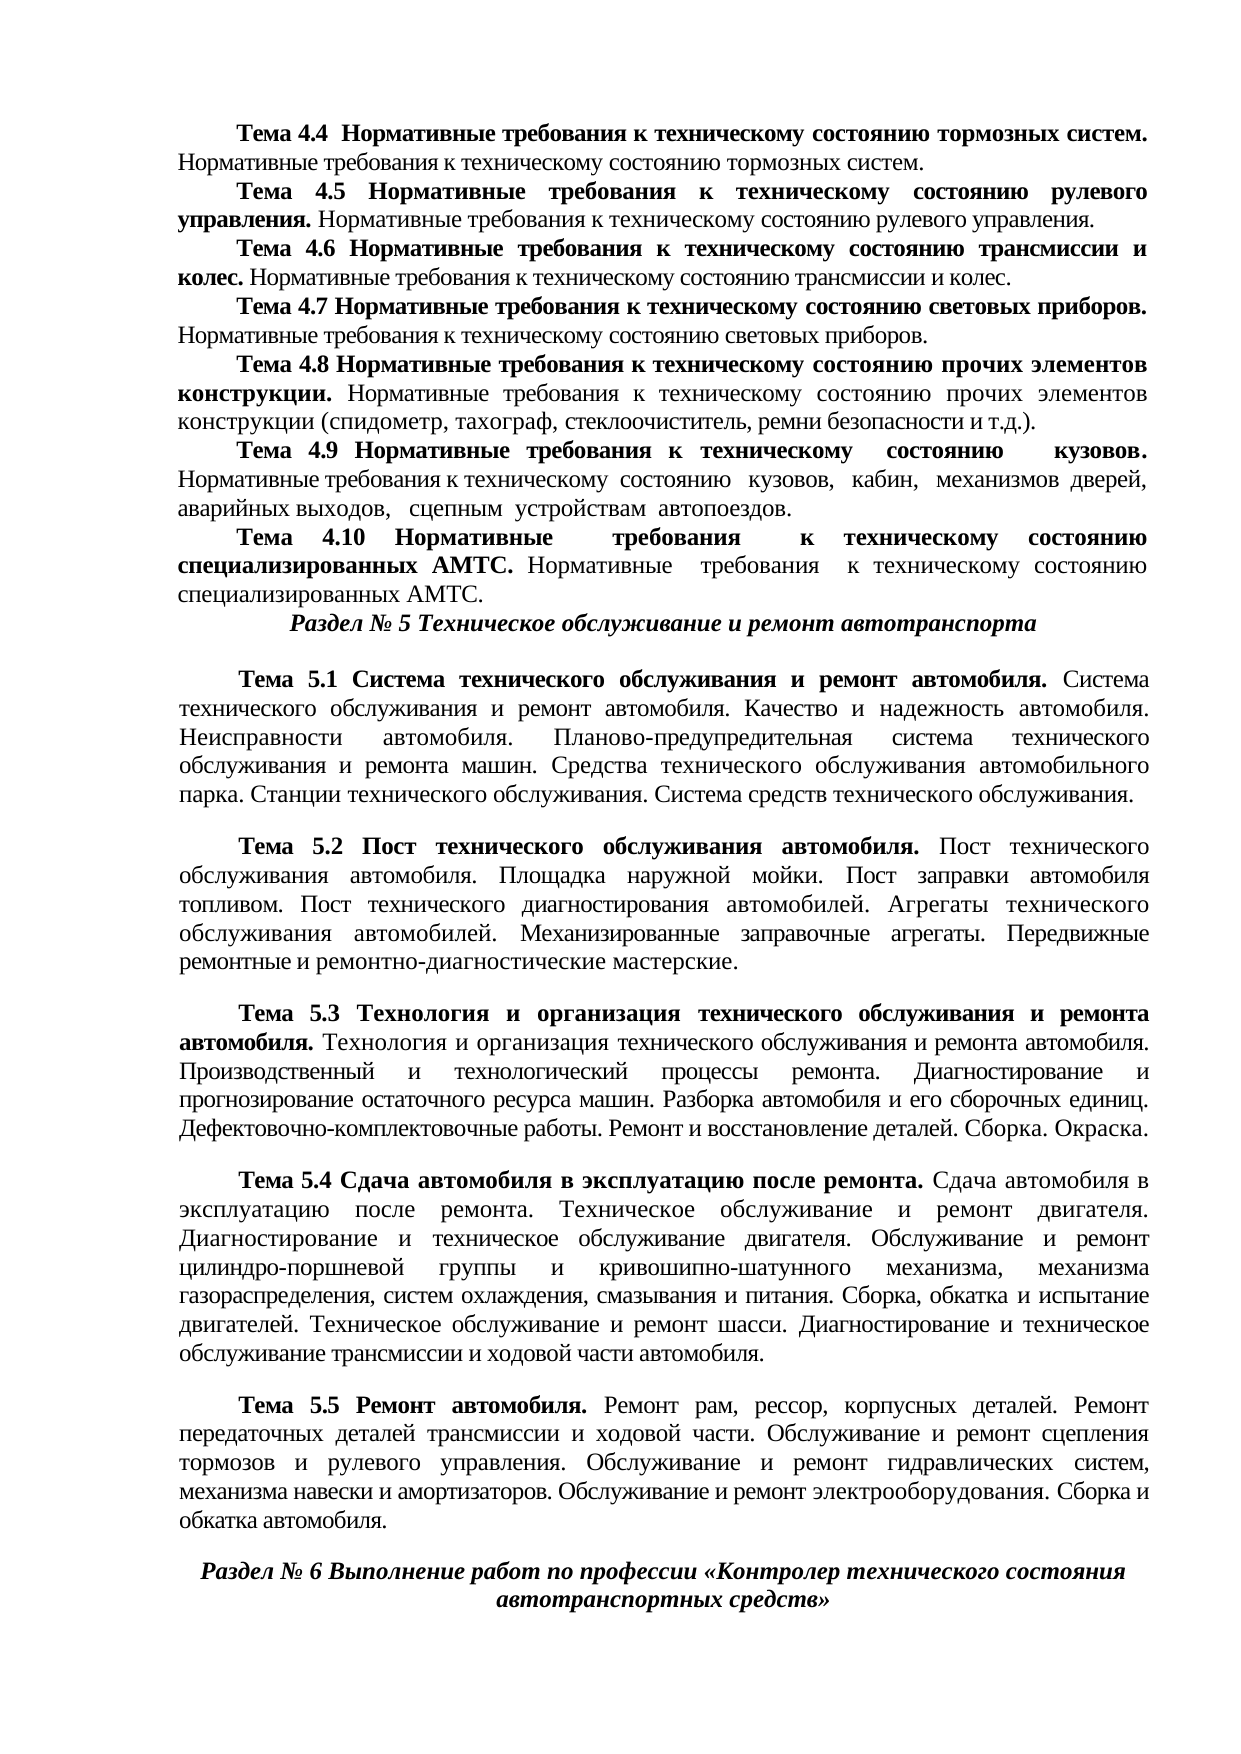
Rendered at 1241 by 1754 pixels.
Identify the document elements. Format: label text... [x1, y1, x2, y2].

text Тема 4.7 Нормативные требования к техническому состоянию световых приборов. Нормативные требования к техническому состоянию световых приборов. [177, 291, 1148, 349]
text Тема 4.8 Нормативные требования к техническому состоянию прочих элементов конструкции. Нормативные требования к техническому состоянию прочих элементов конструкции (спидометр, тахограф, стеклоочиститель, ремни безопасности и т.д.). [177, 349, 1148, 435]
text Тема 5.2 Пост технического обслуживания автомобиля. Пост технического обслуживания автомобиля. Площадка наружной мойки. Пост заправки автомобиля топливом. Пост технического диагностирования автомобилей. Агрегаты технического обслуживания автомобилей. Механизированные заправочные агрегаты. Передвижные ремонтные и ремонтно-диагностические мастерские. [179, 831, 1150, 975]
text Тема 4.10 Нормативные требования к техническому состоянию специализированных АМТС. Нормативные требования к техническому состоянию специализированных АМТС. [177, 522, 1148, 608]
text Тема 4.6 Нормативные требования к техническому состоянию трансмиссии и колес. Нормативные требования к техническому состоянию трансмиссии и колес. [177, 233, 1148, 291]
text Тема 5.1 Система технического обслуживания и ремонт автомобиля. Система технического обслуживания и ремонт автомобиля. Качество и надежность автомобиля. Неисправности автомобиля. Планово-предупредительная система технического обслуживания и ремонта машин. Средства технического обслуживания автомобильного парка. Станции технического обслуживания. Система средств технического обслуживания. [179, 664, 1150, 808]
text Тема 5.5 Ремонт автомобиля. Ремонт рам, рессор, корпусных деталей. Ремонт передаточных деталей трансмиссии и ходовой части. Обслуживание и ремонт сцепления тормозов и рулевого управления. Обслуживание и ремонт гидравлических систем, механизма навески и амортизаторов. Обслуживание и ремонт электрооборудования. Сборка и обкатка автомобиля. [179, 1390, 1150, 1533]
text Тема 4.4 Нормативные требования к техническому состоянию тормозных систем. Нормативные требования к техническому состоянию тормозных систем. [177, 118, 1148, 176]
text Тема 5.3 Технология и организация технического обслуживания и ремонта автомобиля. Технология и организация технического обслуживания и ремонта автомобиля. Производственный и технологический процессы ремонта. Диагностирование и прогнозирование остаточного ресурса машин. Разборка автомобиля и его сборочных единиц. Дефектовочно-комплектовочные работы. Ремонт и восстановление деталей. Сборка. Окраска. [179, 998, 1150, 1142]
text Раздел № 5 Техническое обслуживание и ремонт автотранспорта [177, 608, 1152, 637]
text Тема 4.9 Нормативные требования к техническому состоянию кузовов. Нормативные требования к техническому состоянию кузовов, кабин, механизмов дверей, аварийных выходов, сцепным устройствам автопоездов. [177, 435, 1148, 522]
text Тема 4.5 Нормативные требования к техническому состоянию рулевого управления. Нормативные требования к техническому состоянию рулевого управления. [177, 176, 1148, 233]
text Тема 5.4 Сдача автомобиля в эксплуатацию после ремонта. Сдача автомобиля в эксплуатацию после ремонта. Техническое обслуживание и ремонт двигателя. Диагностирование и техническое обслуживание двигателя. Обслуживание и ремонт цилиндро-поршневой группы и кривошипно-шатунного механизма, механизма газораспределения, систем охлаждения, смазывания и питания. Сборка, обкатка и испытание двигателей. Техническое обслуживание и ремонт шасси. Диагностирование и техническое обслуживание трансмиссии и ходовой части автомобиля. [179, 1165, 1150, 1367]
text Раздел № 6 Выполнение работ по профессии «Контролер технического состояния автотранспортных средств» [177, 1556, 1152, 1613]
